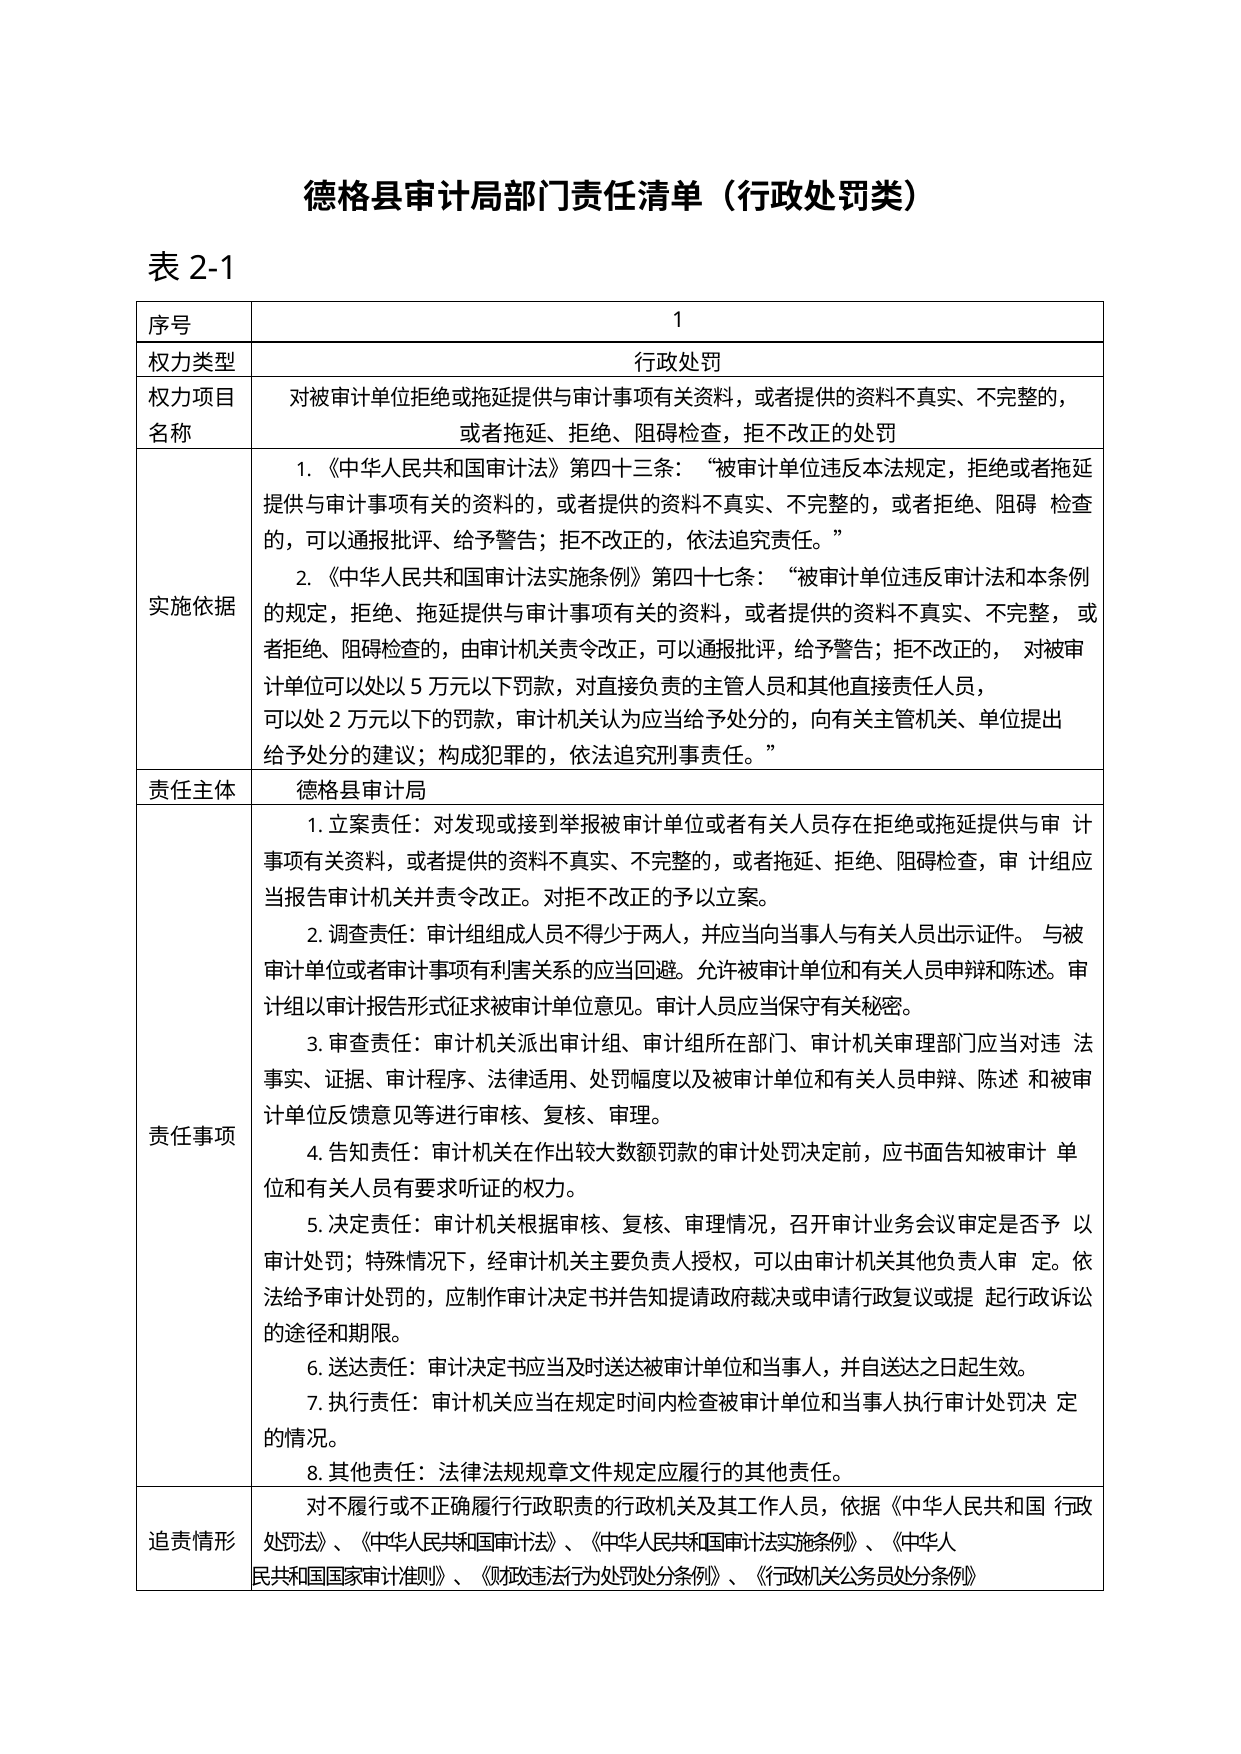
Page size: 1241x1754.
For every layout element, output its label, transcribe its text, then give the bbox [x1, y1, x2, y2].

table_cell 实施依据 [137, 449, 251, 769]
table_header 序号 [137, 302, 251, 341]
table_cell 追责情形 [137, 1487, 251, 1590]
subtitle 德格县审计局部门责任清单（行政处罚类） [267, 170, 973, 218]
table_cell 立案责任：对发现或接到举报被审计单位或者有关人员存在拒绝或拖延提供与审 计事项有关资料，或者提供的资料不真实、不完整的，或者拖延、拒绝、阻碍检查，审 计组应当报告审计机关并责令改正。对拒不改正的予以立案。 调查责任：审计组组成人员不得少于两人，并应当向当事人与有关人员出示证件。 与被审计单位或者审计事项有利害关系的应当回避。允许被审计单位和有关人员申辩和陈述。审计组以审计报告形式征求被审计单位意见。审计人员应当保守有关秘密。 审查责任：审计机关派出审计组、审计组所在部门、审计机关审理部门应当对违 法事实、证据、审计程序、法律适用、处罚幅度以及被审计单位和有关人员申辩、陈述 和被审计单位反馈意见等进行审核、复核、审理。 告知责任：审计机关在作出较大数额罚款的审计处罚决定前，应书面告知被审计 单位和有关人员有要求听证的权力。 决定责任：审计机关根据审核、复核、审理情况，召开审计业务会议审定是否予 以审计处罚；特殊情况下，经审计机关主要负责人授权，可以由审计机关其他负责人审 定。依法给予审计处罚的，应制作审计决定书并告知提请政府裁决或申请行政复议或提 起行政诉讼的途径和期限。 送达责任：审计决定书应当及时送达被审计单位和当事人，并自送达之日起生效。 执行责任：审计机关应当在规定时间内检查被审计单位和当事人执行审计处罚决 定的情况。 其他责任：法律法规规章文件规定应履行的其他责任。 [252, 805, 1103, 1486]
table_cell 对被审计单位拒绝或拖延提供与审计事项有关资料，或者提供的资料不真实、不完整的， 或者拖延、拒绝、阻碍检查，拒不改正的处罚 [252, 377, 1103, 447]
table_cell 责任主体 [137, 770, 251, 804]
table_cell 权力类型 [137, 343, 251, 376]
table_cell 责任事项 [137, 805, 251, 1486]
text 表 2-1 [148, 241, 1115, 289]
table_cell 权力项目 名称 [137, 377, 251, 447]
table_cell 行政处罚 [252, 343, 1103, 376]
table_header 1 [252, 302, 1103, 341]
table_cell 德格县审计局 [252, 770, 1103, 804]
table_cell 对不履行或不正确履行行政职责的行政机关及其工作人员，依据《中华人民共和国 行政处罚法》、《中华人民共和国审计法》、《中华人民共和国审计法实施条例》、《中华人 民共和国国家审计准则》、《财政违法行为处罚处分条例》、《行政机关公务员处分条例》 [252, 1487, 1103, 1590]
table_cell 《中华人民共和国审计法》第四十三条：“被审计单位违反本法规定，拒绝或者拖延提供与审计事项有关的资料的，或者提供的资料不真实、不完整的，或者拒绝、阻碍 检查的，可以通报批评、给予警告；拒不改正的，依法追究责任。” 《中华人民共和国审计法实施条例》第四十七条：“被审计单位违反审计法和本条例的规定，拒绝、拖延提供与审计事项有关的资料，或者提供的资料不真实、不完整， 或者拒绝、阻碍检查的，由审计机关责令改正，可以通报批评，给予警告；拒不改正的， 对被审计单位可以处以 5 万元以下罚款，对直接负责的主管人员和其他直接责任人员， 可以处 2 万元以下的罚款，审计机关认为应当给予处分的，向有关主管机关、单位提出 给予处分的建议；构成犯罪的，依法追究刑事责任。” [252, 449, 1103, 769]
